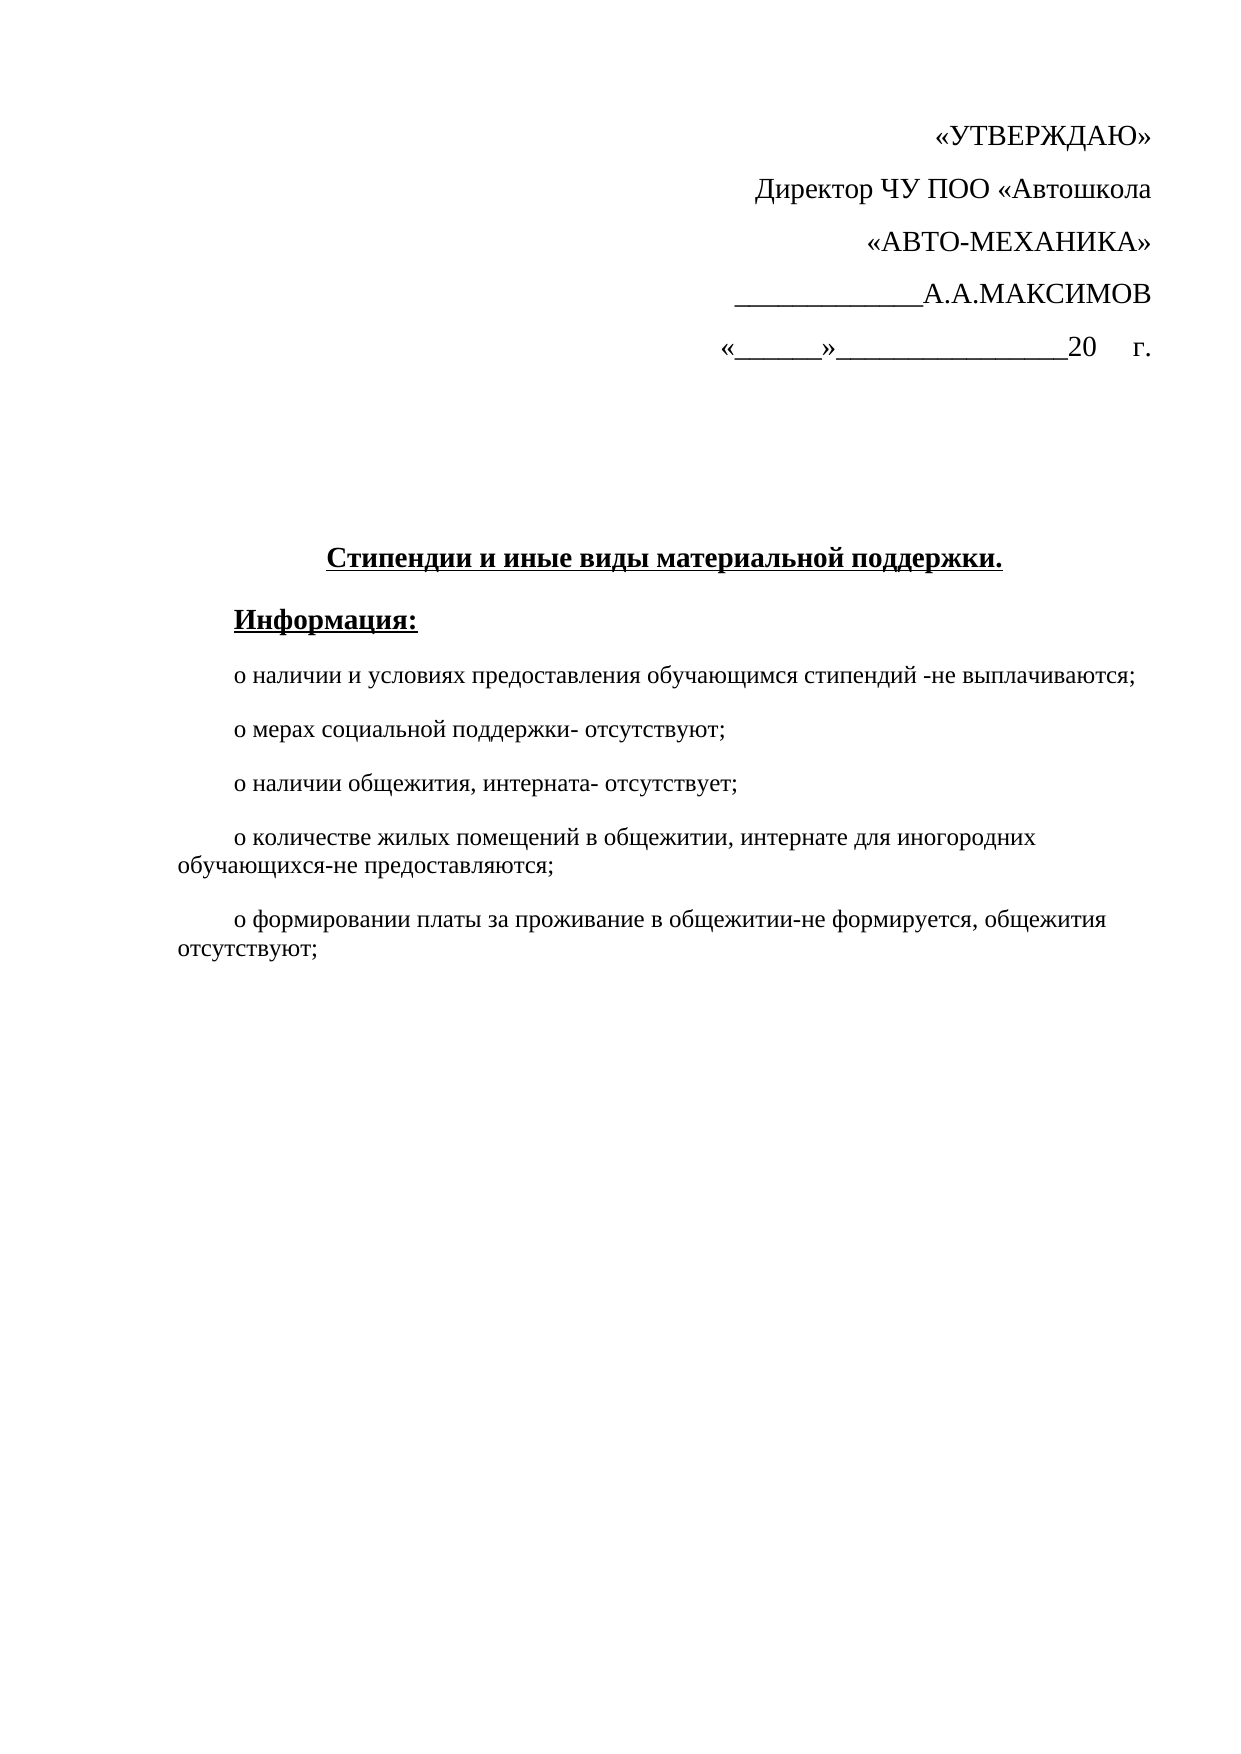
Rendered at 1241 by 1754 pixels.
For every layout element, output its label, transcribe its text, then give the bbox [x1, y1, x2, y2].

text _____________А.А.МАКСИМОВ [177, 277, 1152, 310]
text Директор ЧУ ПОО «Автошкола [177, 171, 1152, 204]
text о наличии и условиях предоставления обучающимся стипендий -не выплачиваются; [177, 660, 1152, 689]
text о наличии общежития, интерната- отсутствует; [177, 768, 1152, 797]
text о количестве жилых помещений в общежитии, интернате для иногородних обучающихся-не предоставляются; [177, 822, 1152, 879]
text «УТВЕРЖДАЮ» [177, 118, 1152, 152]
text «АВТО-МЕХАНИКА» [177, 224, 1152, 257]
text о формировании платы за проживание в общежитии-не формируется, общежития отсутствуют; [177, 904, 1152, 962]
text Стипендии и иные виды материальной поддержки. [177, 541, 1152, 574]
text «______»________________20 г. [177, 329, 1152, 363]
text Информация: [177, 602, 1152, 635]
text о мерах социальной поддержки- отсутствуют; [177, 714, 1152, 743]
